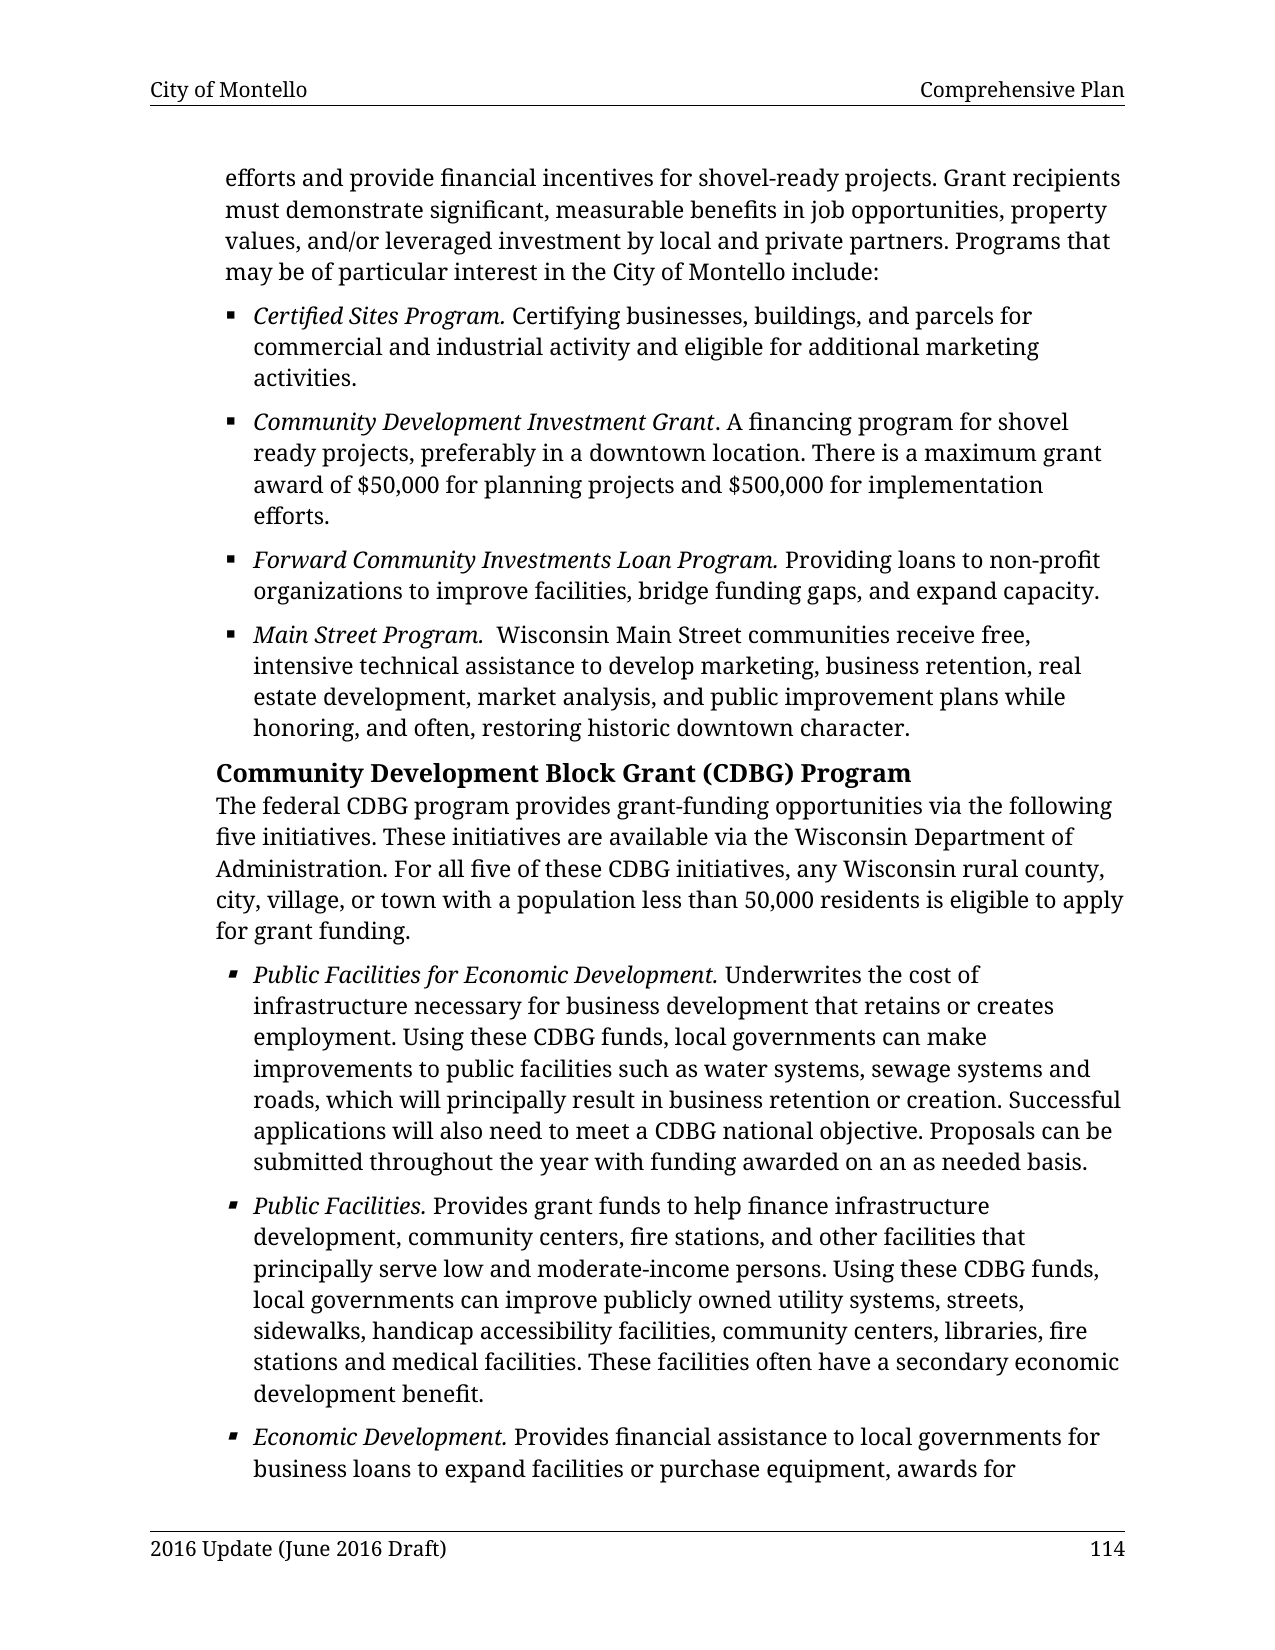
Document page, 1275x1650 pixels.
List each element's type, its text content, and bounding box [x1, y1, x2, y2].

list Main Street Program. Wisconsin Main Street communities receive free, intensive technical assistance to develop marketing, business retention, real estate development, market analysis, and public improvement plans while honoring, and often, restoring historic downtown character. [225, 618, 1125, 743]
list Public Facilities for Economic Development. Underwrites the cost of infrastructure necessary for business development that retains or creates employment. Using these CDBG funds, local governments can make improvements to public facilities such as water systems, sewage systems and roads, which will principally result in business retention or creation. Successful applications will also need to meet a CDBG national objective. Proposals can be submitted throughout the year with funding awarded on an as needed basis. [225, 959, 1125, 1178]
text Community Development Block Grant (CDBG) Program [216, 756, 1125, 790]
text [225, 162, 1125, 287]
list Forward Community Investments Loan Program. Providing loans to non-profit organizations to improve facilities, bridge funding gaps, and expand capacity. [225, 543, 1125, 606]
list Community Development Investment Grant. A financing program for shovel ready projects, preferably in a downtown location. There is a maximum grant award of $50,000 for planning projects and $500,000 for implementation efforts. [225, 406, 1125, 531]
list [225, 1421, 1125, 1484]
list Certified Sites Program. Certifying businesses, buildings, and parcels for commercial and industrial activity and eligible for additional marketing activities. [225, 300, 1125, 393]
text The federal CDBG program provides grant-funding opportunities via the following five initiatives. These initiatives are available via the Wisconsin Department of Administration. For all five of these CDBG initiatives, any Wisconsin rural county, city, village, or town with a population less than 50,000 residents is eligible to apply for grant funding. [216, 790, 1125, 946]
list Public Facilities. Provides grant funds to help finance infrastructure development, community centers, fire stations, and other facilities that principally serve low and moderate-income persons. Using these CDBG funds, local governments can improve publicly owned utility systems, streets, sidewalks, handicap accessibility facilities, community centers, libraries, fire stations and medical facilities. These facilities often have a secondary economic development benefit. [225, 1190, 1125, 1409]
